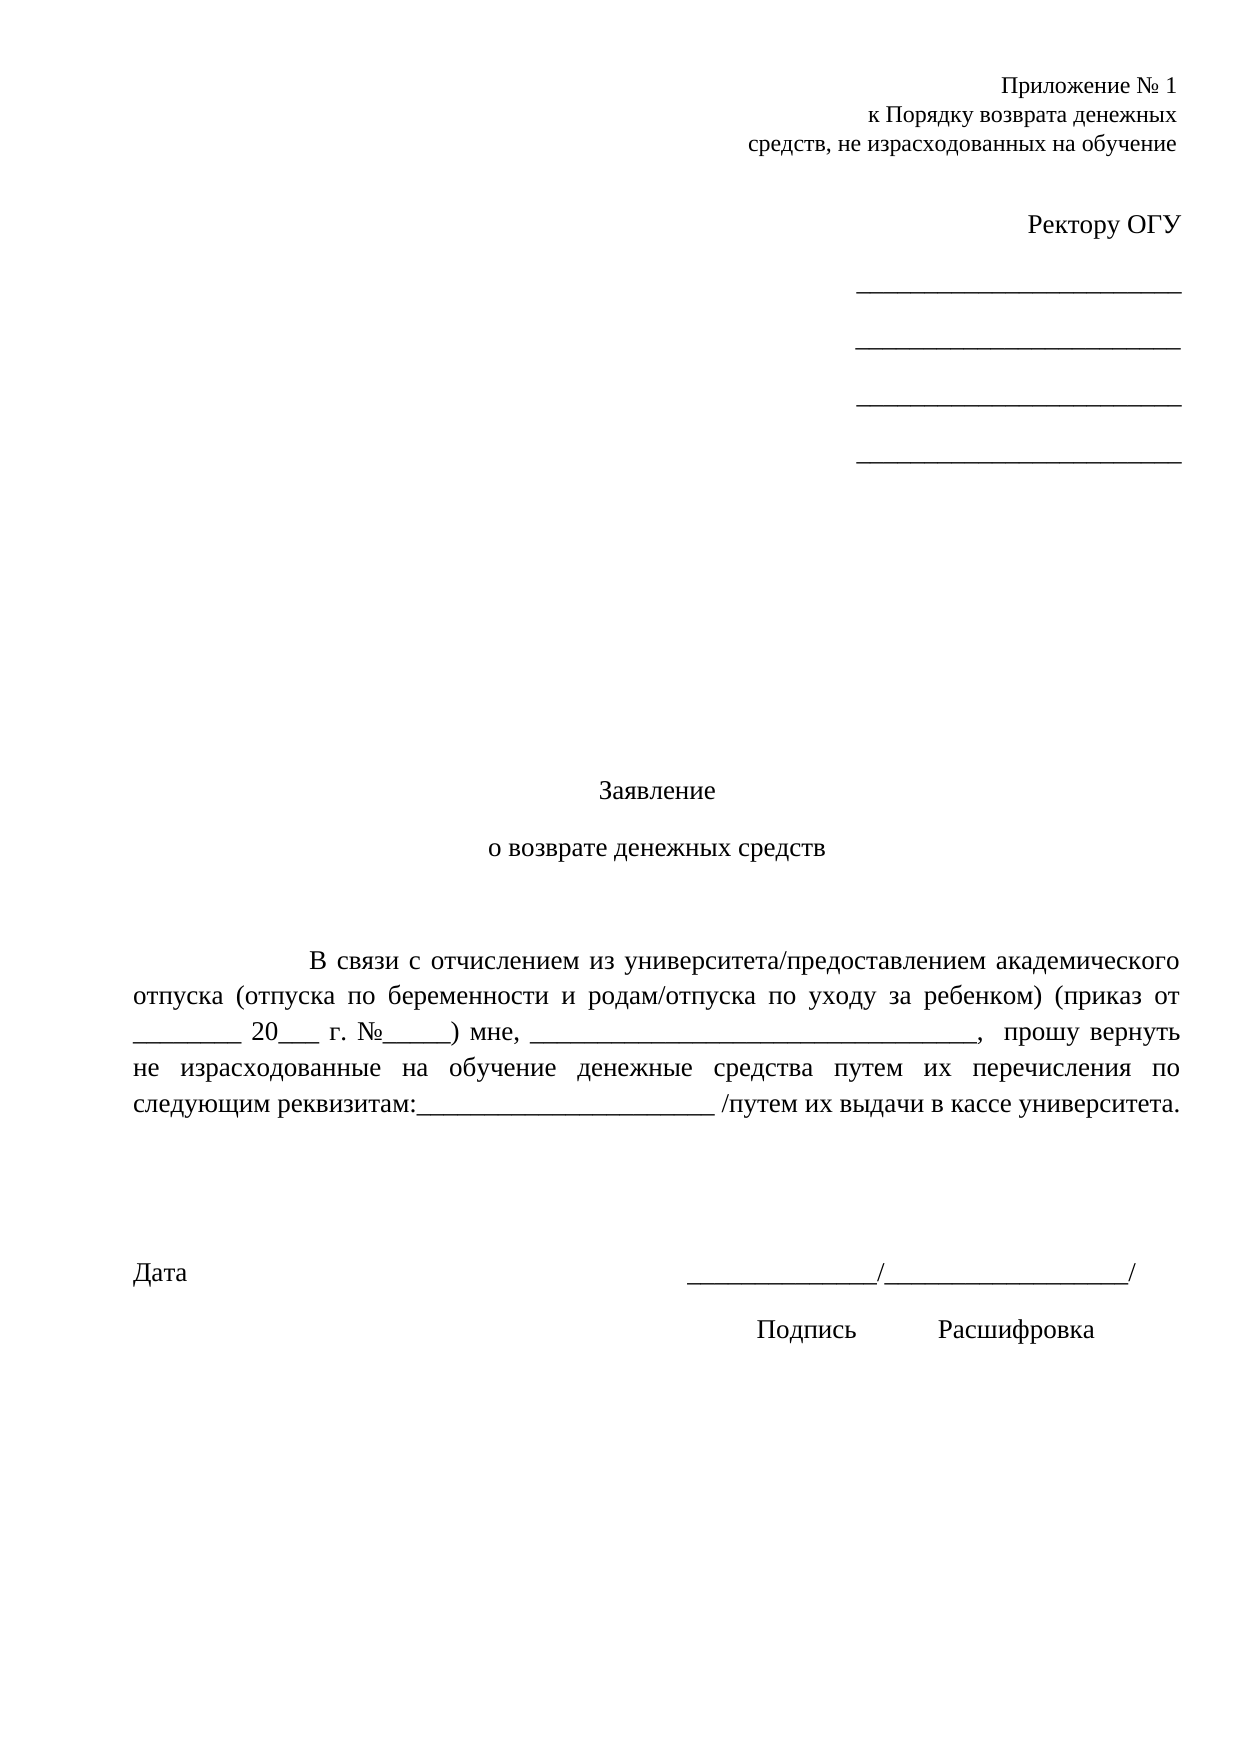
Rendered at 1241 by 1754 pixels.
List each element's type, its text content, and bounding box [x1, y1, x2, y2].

text ________________________ [133, 265, 1181, 296]
text Приложение № 1 [133, 71, 1177, 99]
text Подпись Расшифровка [133, 1313, 1181, 1344]
text средств, не израсходованных на обучение [133, 128, 1177, 157]
text ________________________ [133, 435, 1181, 466]
text Ректору ОГУ [133, 208, 1181, 239]
text о возврате денежных средств [133, 831, 1181, 862]
text ________________________ [133, 378, 1181, 409]
text ________________________ [133, 322, 1181, 353]
text Дата ______________/__________________/ [133, 1256, 1181, 1287]
text Заявление [133, 774, 1181, 805]
text к Порядку возврата денежных [133, 99, 1177, 128]
text В связи с отчислением из университета/предоставлением академического отпуска (отпуска по беременности и родам/отпуска по уходу за ребенком) (приказ от ________ 20___ г. №_____) мне, _________________________________, прошу вернуть не израсходованные на обучение денежные средства путем их перечисления по следующим реквизитам:______________________ /путем их выдачи в кассе университета. [133, 944, 1181, 1118]
